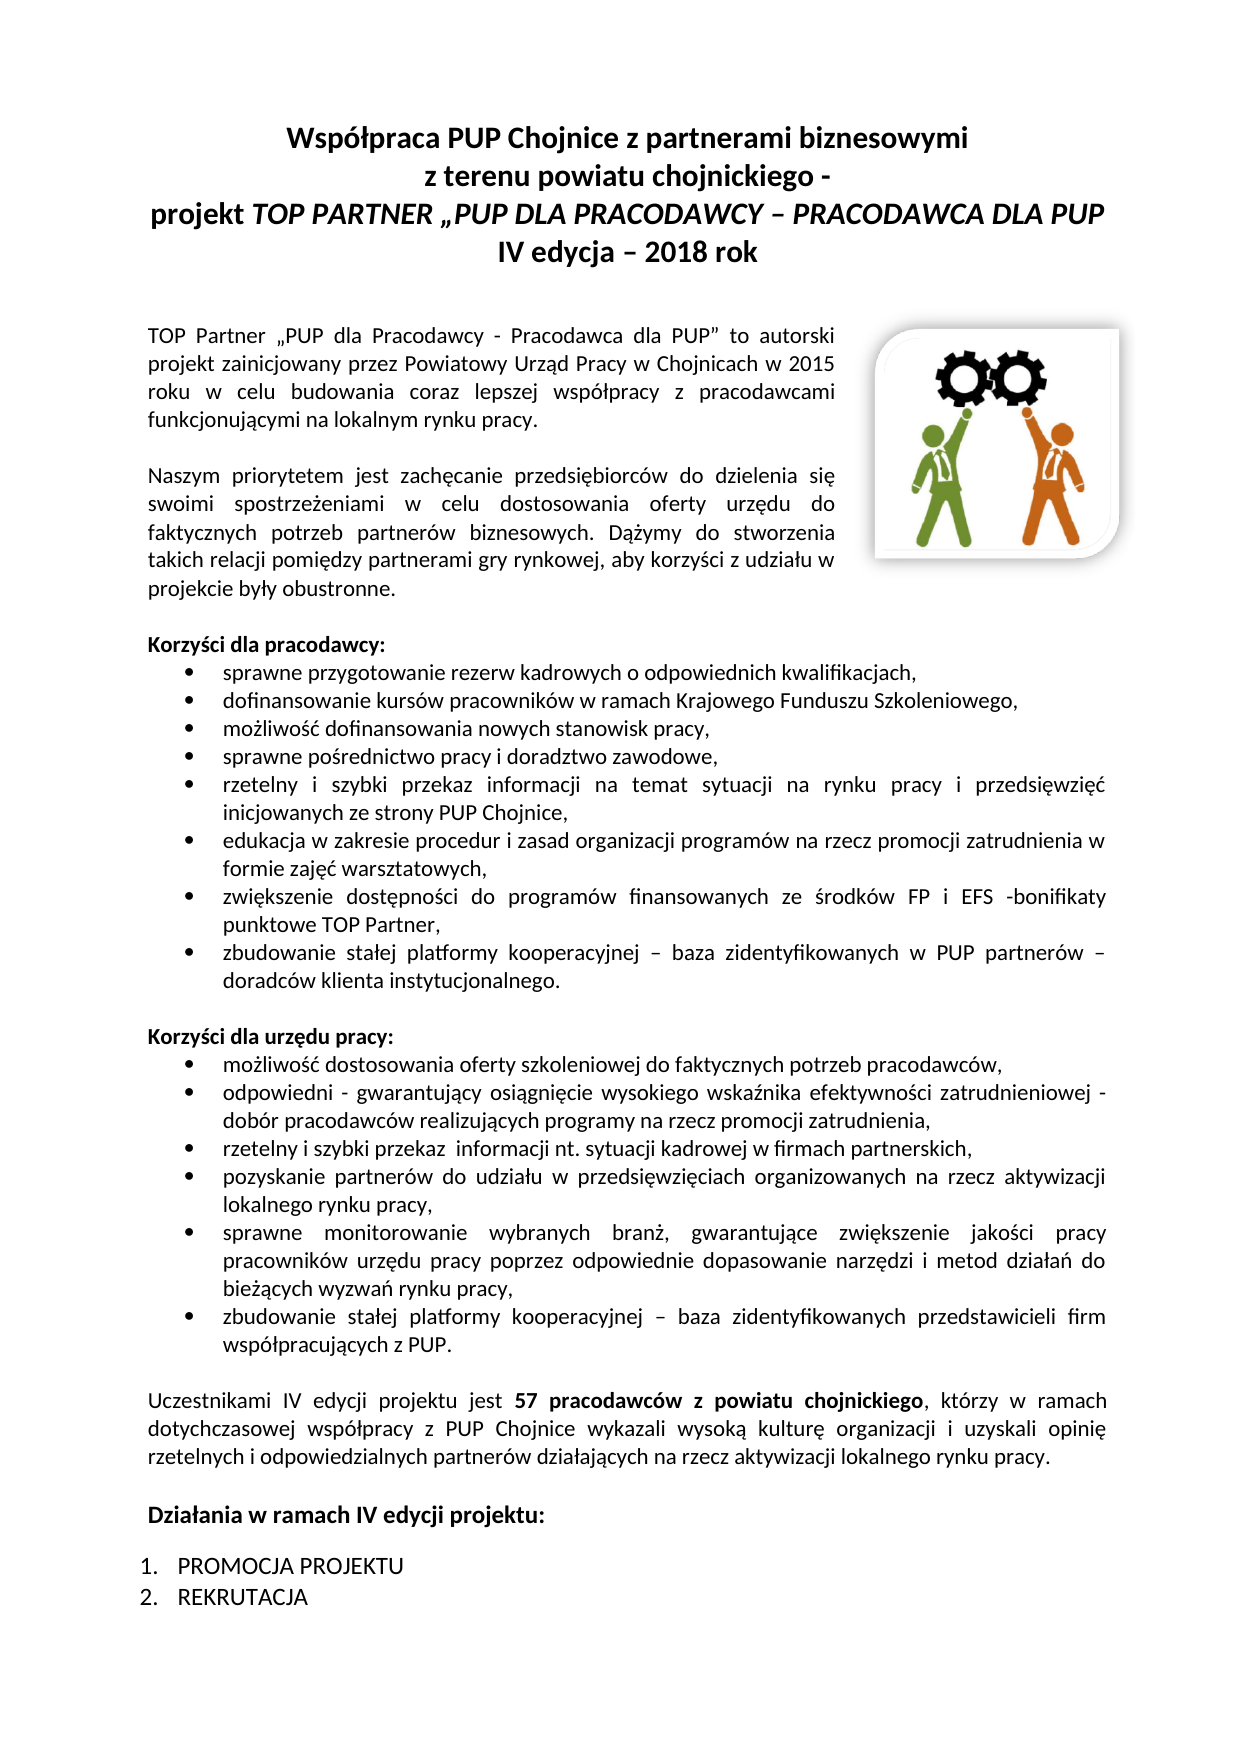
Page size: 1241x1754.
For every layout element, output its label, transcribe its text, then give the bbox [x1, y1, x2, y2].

list PROMOCJA PROJEKTU [139, 1550, 1107, 1581]
list sprawne pośrednictwo pracy i doradztwo zawodowe, [185, 742, 1107, 770]
list sprawne przygotowanie rezerw kadrowych o odpowiednich kwalifikacjach, [185, 658, 1107, 686]
list edukacja w zakresie procedur i zasad organizacji programów na rzecz promocji zatrudnienia w formie zajęć warsztatowych, [185, 826, 1107, 882]
list dofinansowanie kursów pracowników w ramach Krajowego Funduszu Szkoleniowego, [185, 686, 1107, 714]
text Uczestnikami IV edycji projektu jest 57 pracodawców z powiatu chojnickiego, którzy w ramach dotychczasowej współpracy z PUP Chojnice wykazali wysoką kulturę organizacji i uzyskali opinię rzetelnych i odpowiedzialnych partnerów działających na rzecz aktywizacji lokalnego rynku pracy. [148, 1386, 1107, 1470]
list zbudowanie stałej platformy kooperacyjnej – baza zidentyfikowanych w PUP partnerów – doradców klienta instytucjonalnego. [185, 938, 1107, 994]
list zbudowanie stałej platformy kooperacyjnej – baza zidentyfikowanych przedstawicieli firm współpracujących z PUP. [185, 1302, 1107, 1358]
list możliwość dostosowania oferty szkoleniowej do faktycznych potrzeb pracodawców, [185, 1050, 1107, 1078]
list odpowiedni - gwarantujący osiągnięcie wysokiego wskaźnika efektywności zatrudnieniowej - dobór pracodawców realizujących programy na rzecz promocji zatrudnienia, [185, 1078, 1107, 1134]
text Korzyści dla urzędu pracy: [148, 1022, 1107, 1050]
picture [853, 308, 1135, 577]
list rzetelny i szybki przekaz informacji na temat sytuacji na rynku pracy i przedsięwzięć inicjowanych ze strony PUP Chojnice, [185, 770, 1107, 826]
list sprawne monitorowanie wybranych branż, gwarantujące zwiększenie jakości pracy pracowników urzędu pracy poprzez odpowiednie dopasowanie narzędzi i metod działań do bieżących wyzwań rynku pracy, [185, 1218, 1107, 1302]
text projekt TOP PARTNER „PUP DLA PRACODAWCY – PRACODAWCA DLA PUP IV edycja – 2018 rok [148, 194, 1107, 271]
list zwiększenie dostępności do programów finansowanych ze środków FP i EFS -bonifikaty punktowe TOP Partner, [185, 882, 1107, 938]
list możliwość dofinansowania nowych stanowisk pracy, [185, 714, 1107, 742]
list rzetelny i szybki przekaz informacji nt. sytuacji kadrowej w firmach partnerskich, [185, 1134, 1107, 1162]
list REKRUTACJA [139, 1581, 1107, 1611]
text TOP Partner „PUP dla Pracodawcy - Pracodawca dla PUP” to autorski projekt zainicjowany przez Powiatowy Urząd Pracy w Chojnicach w 2015 roku w celu budowania coraz lepszej współpracy z pracodawcami funkcjonującymi na lokalnym rynku pracy. [148, 321, 873, 433]
list pozyskanie partnerów do udziału w przedsięwzięciach organizowanych na rzecz aktywizacji lokalnego rynku pracy, [185, 1162, 1107, 1218]
text z terenu powiatu chojnickiego - [148, 156, 1107, 194]
text Korzyści dla pracodawcy: [148, 630, 1107, 658]
text Działania w ramach IV edycji projektu: [148, 1499, 1107, 1530]
text Współpraca PUP Chojnice z partnerami biznesowymi [148, 118, 1107, 156]
text Naszym priorytetem jest zachęcanie przedsiębiorców do dzielenia się swoimi spostrzeżeniami w celu dostosowania oferty urzędu do faktycznych potrzeb partnerów biznesowych. Dążymy do stworzenia takich relacji pomiędzy partnerami gry rynkowej, aby korzyści z udziału w projekcie były obustronne. [148, 462, 1107, 602]
